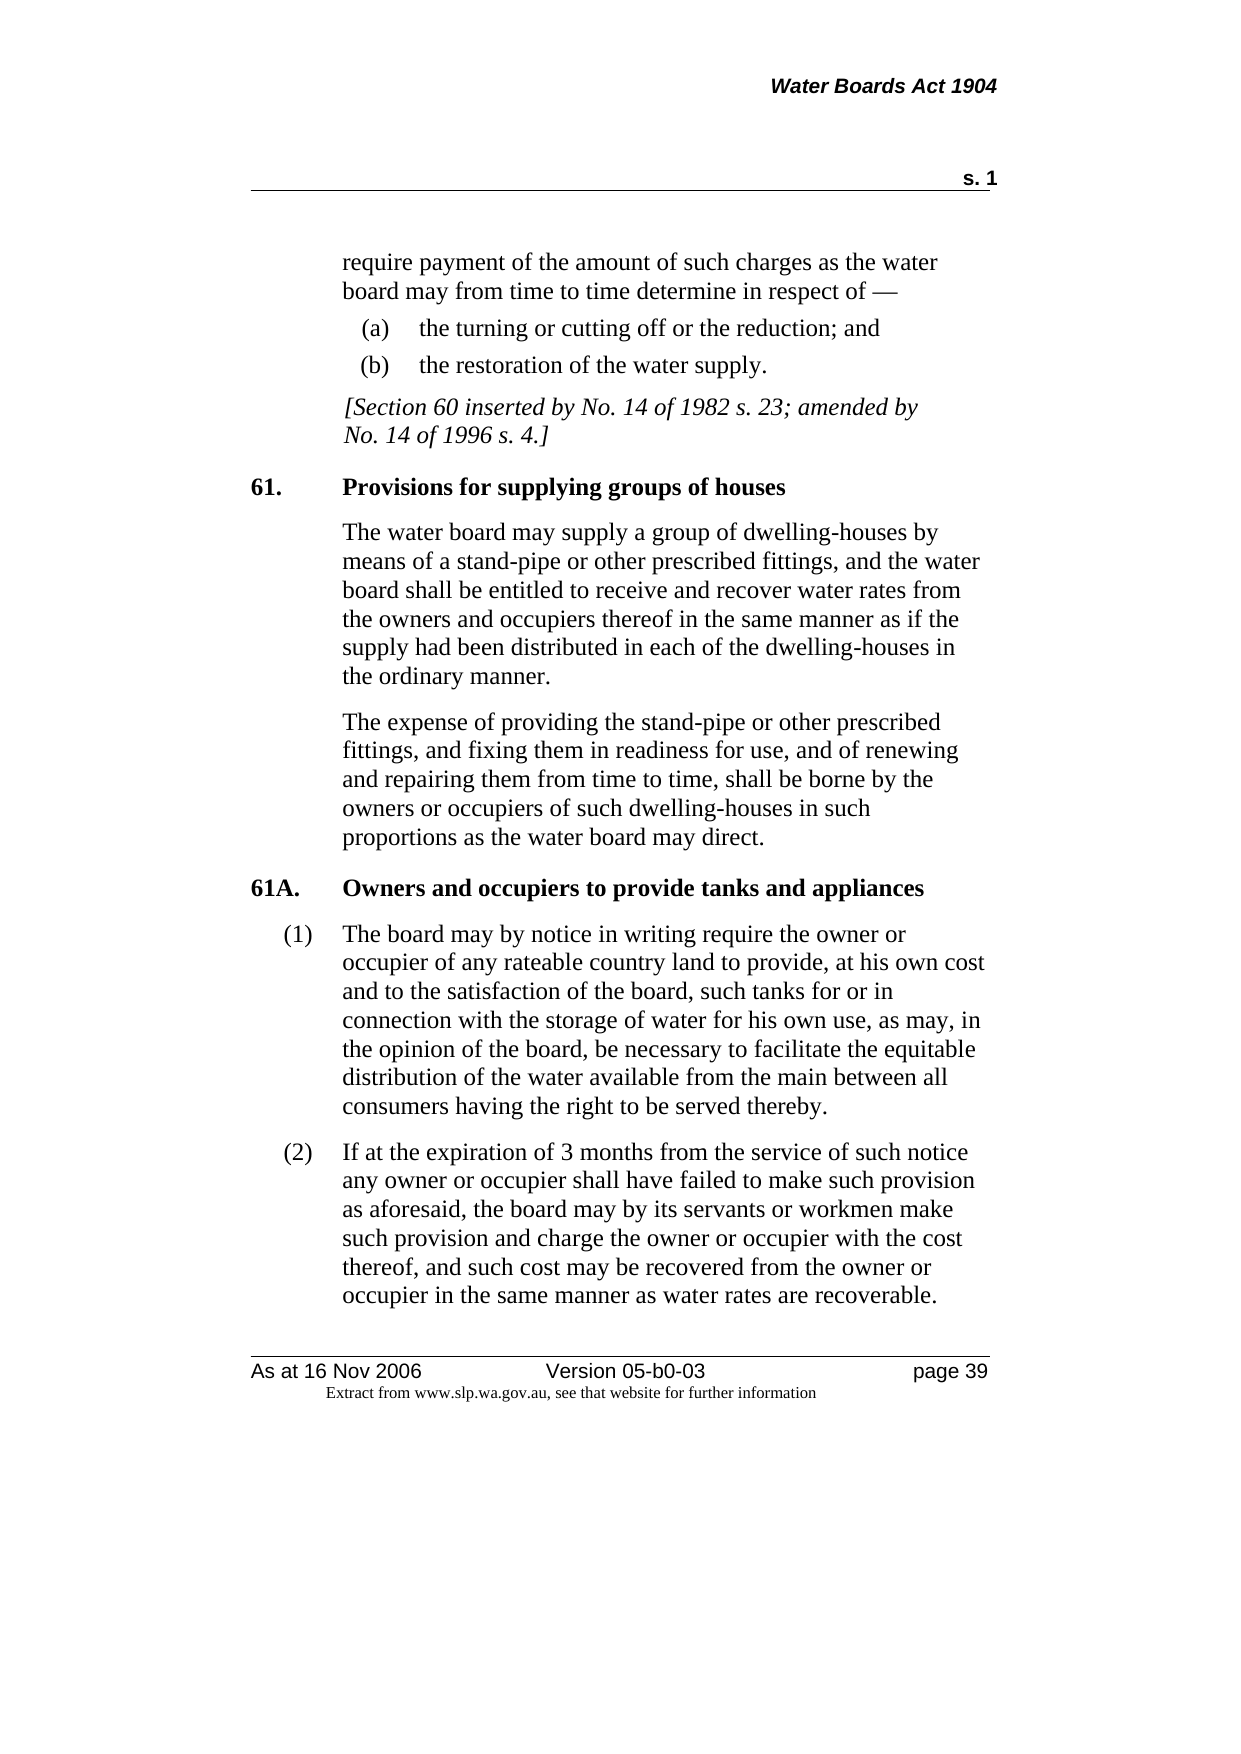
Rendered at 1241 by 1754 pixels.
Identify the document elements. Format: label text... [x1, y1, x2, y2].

subtitle 61A. Owners and occupiers to provide tanks and appliances [251, 873, 990, 902]
subtitle 61. Provisions for supplying groups of houses [251, 472, 990, 501]
text [Section 60 inserted by No. 14 of 1982 s. 23; amended by No. 14 of 1996 s. 4.] [251, 392, 990, 449]
text (2) If at the expiration of 3 months from the service of such notice any owner or occupier shall have failed to make such provision as aforesaid, the board may by its servants or workmen make such provision and charge the owner or occupier with the cost thereof, and such cost may be recovered from the owner or occupier in the same manner as water rates are recoverable. [251, 1137, 990, 1309]
text (1) The board may by notice in writing require the owner or occupier of any rateable country land to provide, at his own cost and to the satisfaction of the board, such tanks for or in connection with the storage of water for his own use, as may, in the opinion of the board, be necessary to facilitate the equitable distribution of the water available from the main between all consumers having the right to be served thereby. [251, 919, 990, 1120]
text The water board may supply a group of dwelling-houses by means of a stand-pipe or other prescribed fittings, and the water board shall be entitled to receive and recover water rates from the owners and occupiers thereof in the same manner as if the supply had been distributed in each of the dwelling-houses in the ordinary manner. [251, 517, 990, 690]
text The expense of providing the stand-pipe or other prescribed fittings, and fixing them in readiness for use, and of renewing and repairing them from time to time, shall be borne by the owners or occupiers of such dwelling-houses in such proportions as the water board may direct. [251, 707, 990, 850]
text (a) the turning or cutting off or the reduction; and [251, 313, 990, 342]
text (b) the restoration of the water supply. [251, 350, 990, 379]
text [251, 247, 990, 305]
